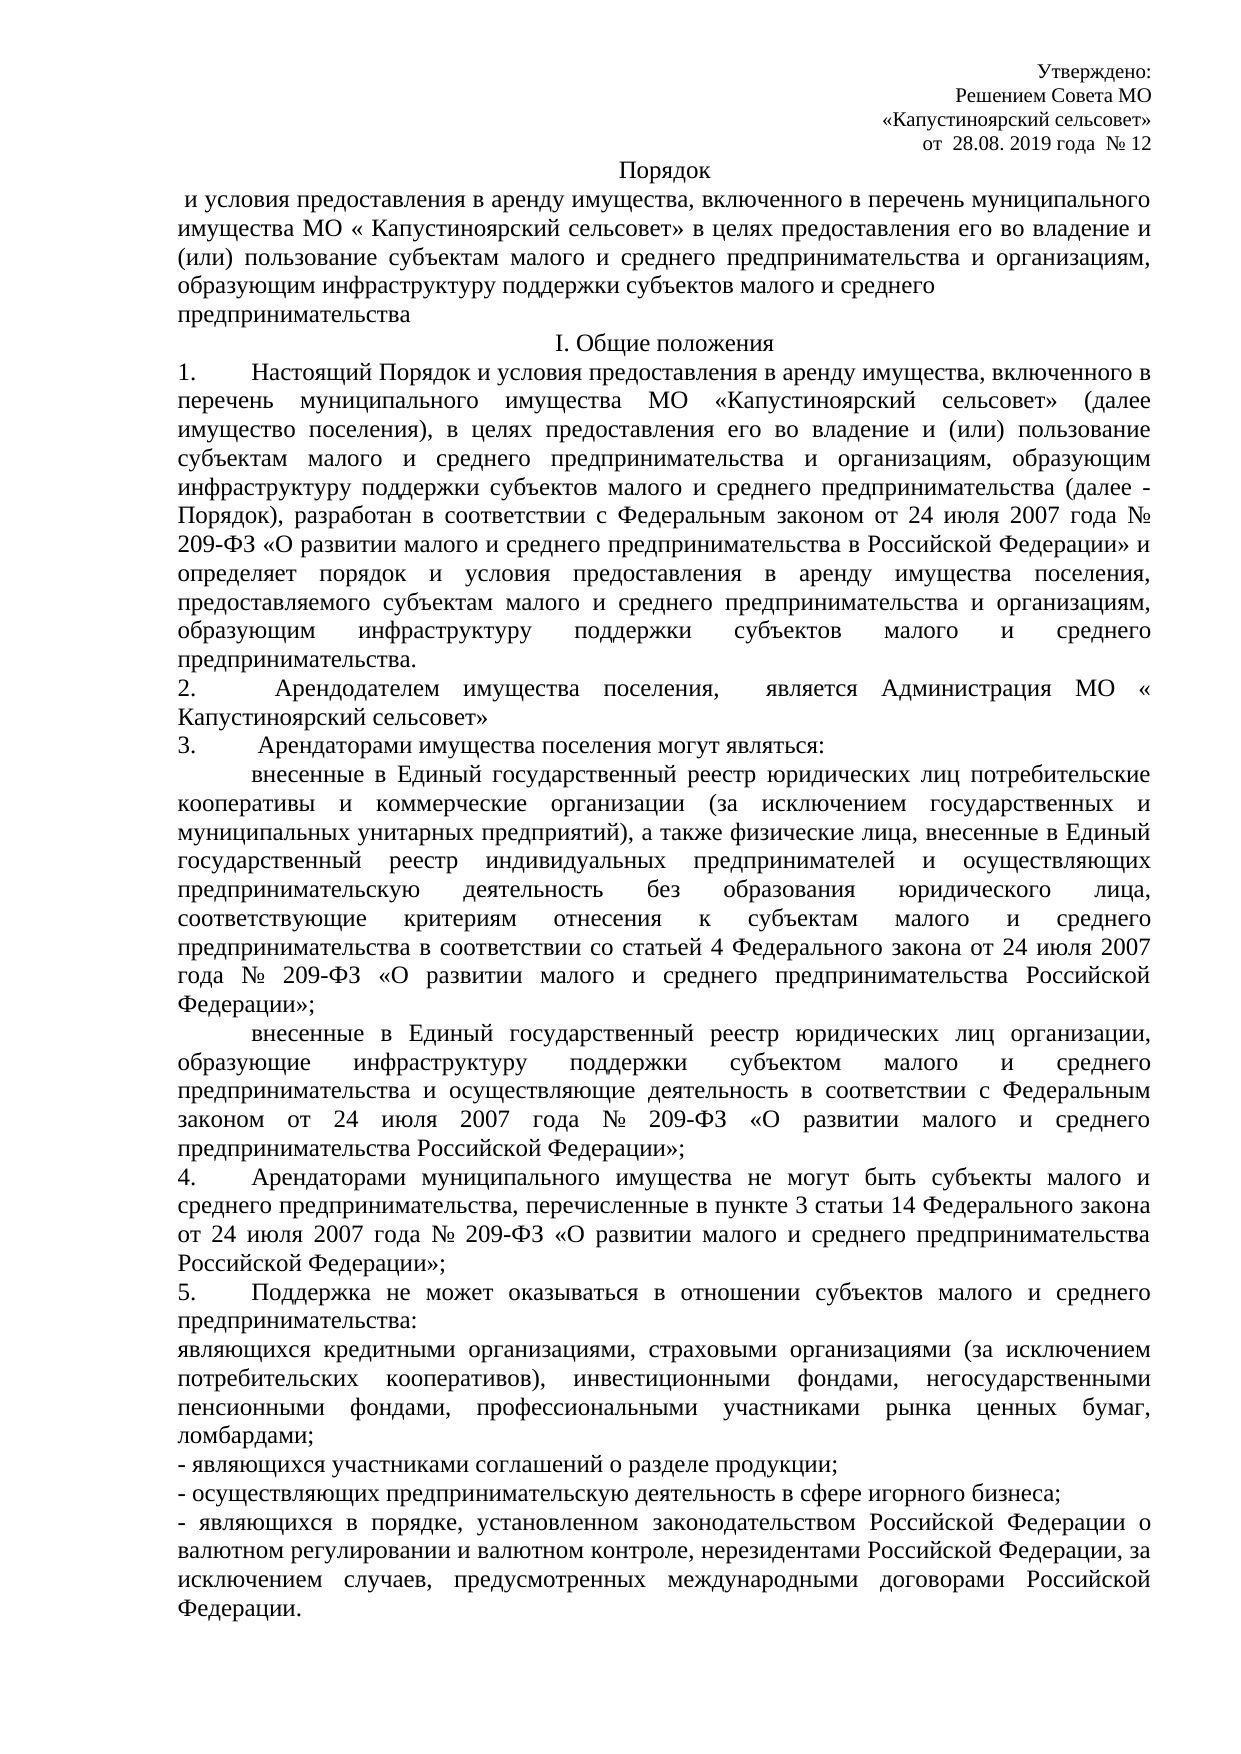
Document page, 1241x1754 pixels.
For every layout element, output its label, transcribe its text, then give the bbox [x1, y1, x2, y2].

text I. Общие положения [177, 328, 1152, 357]
text «Капустиноярский сельсовет» [177, 107, 1152, 131]
text от 28.08. 2019 года № 12 [177, 131, 1152, 155]
text - являющихся участниками соглашений о разделе продукции; [177, 1449, 1152, 1478]
text Решением Совета МО [177, 83, 1152, 107]
text предпринимательства [177, 299, 1152, 328]
text Порядок [177, 155, 1152, 184]
text внесенные в Единый государственный реестр юридических лиц организации, образующие инфраструктуру поддержки субъектом малого и среднего предпринимательства и осуществляющие деятельность в соответствии с Федеральным законом от 24 июля 2007 года № 209-ФЗ «О развитии малого и среднего предпринимательства Российской Федерации»; [177, 1018, 1152, 1162]
list Арендаторами муниципального имущества не могут быть субъекты малого и среднего предпринимательства, перечисленные в пункте 3 статьи 14 Федерального закона от 24 июля 2007 года № 209-ФЗ «О развитии малого и среднего предпринимательства Российской Федерации»; [177, 1162, 1152, 1277]
text и условия предоставления в аренду имущества, включенного в перечень муниципального имущества МО « Капустиноярский сельсовет» в целях предоставления его во владение и (или) пользование субъектам малого и среднего предпринимательства и организациям, образующим инфраструктуру поддержки субъектов малого и среднего [177, 184, 1152, 299]
list Арендодателем имущества поселения, является Администрация МО « Капустиноярский сельсовет» [177, 673, 1152, 730]
list Поддержка не может оказываться в отношении субъектов малого и среднего предпринимательства: [177, 1277, 1152, 1334]
list Арендаторами имущества поселения могут являться: [177, 730, 1152, 759]
text внесенные в Единый государственный реестр юридических лиц потребительские кооперативы и коммерческие организации (за исключением государственных и муниципальных унитарных предприятий), а также физические лица, внесенные в Единый государственный реестр индивидуальных предпринимателей и осуществляющих предпринимательскую деятельность без образования юридического лица, соответствующие критериям отнесения к субъектам малого и среднего предпринимательства в соответствии со статьей 4 Федерального закона от 24 июля 2007 года № 209-ФЗ «О развитии малого и среднего предпринимательства Российской Федерации»; [177, 759, 1152, 1018]
text Утверждено: [177, 59, 1152, 83]
text являющихся кредитными организациями, страховыми организациями (за исключением потребительских кооперативов), инвестиционными фондами, негосударственными пенсионными фондами, профессиональными участниками рынка ценных бумаг, ломбардами; [177, 1334, 1152, 1449]
text - являющихся в порядке, установленном законодательством Российской Федерации о валютном регулировании и валютном контроле, нерезидентами Российской Федерации, за исключением случаев, предусмотренных международными договорами Российской Федерации. [177, 1507, 1152, 1622]
list Настоящий Порядок и условия предоставления в аренду имущества, включенного в перечень муниципального имущества МО «Капустиноярский сельсовет» (далее имущество поселения), в целях предоставления его во владение и (или) пользование субъектам малого и среднего предпринимательства и организациям, образующим инфраструктуру поддержки субъектов малого и среднего предпринимательства (далее - Порядок), разработан в соответствии с Федеральным законом от 24 июля 2007 года № 209-ФЗ «О развитии малого и среднего предпринимательства в Российской Федерации» и определяет порядок и условия предоставления в аренду имущества поселения, предоставляемого субъектам малого и среднего предпринимательства и организациям, образующим инфраструктуру поддержки субъектов малого и среднего предпринимательства. [177, 357, 1152, 673]
text - осуществляющих предпринимательскую деятельность в сфере игорного бизнеса; [177, 1478, 1152, 1507]
